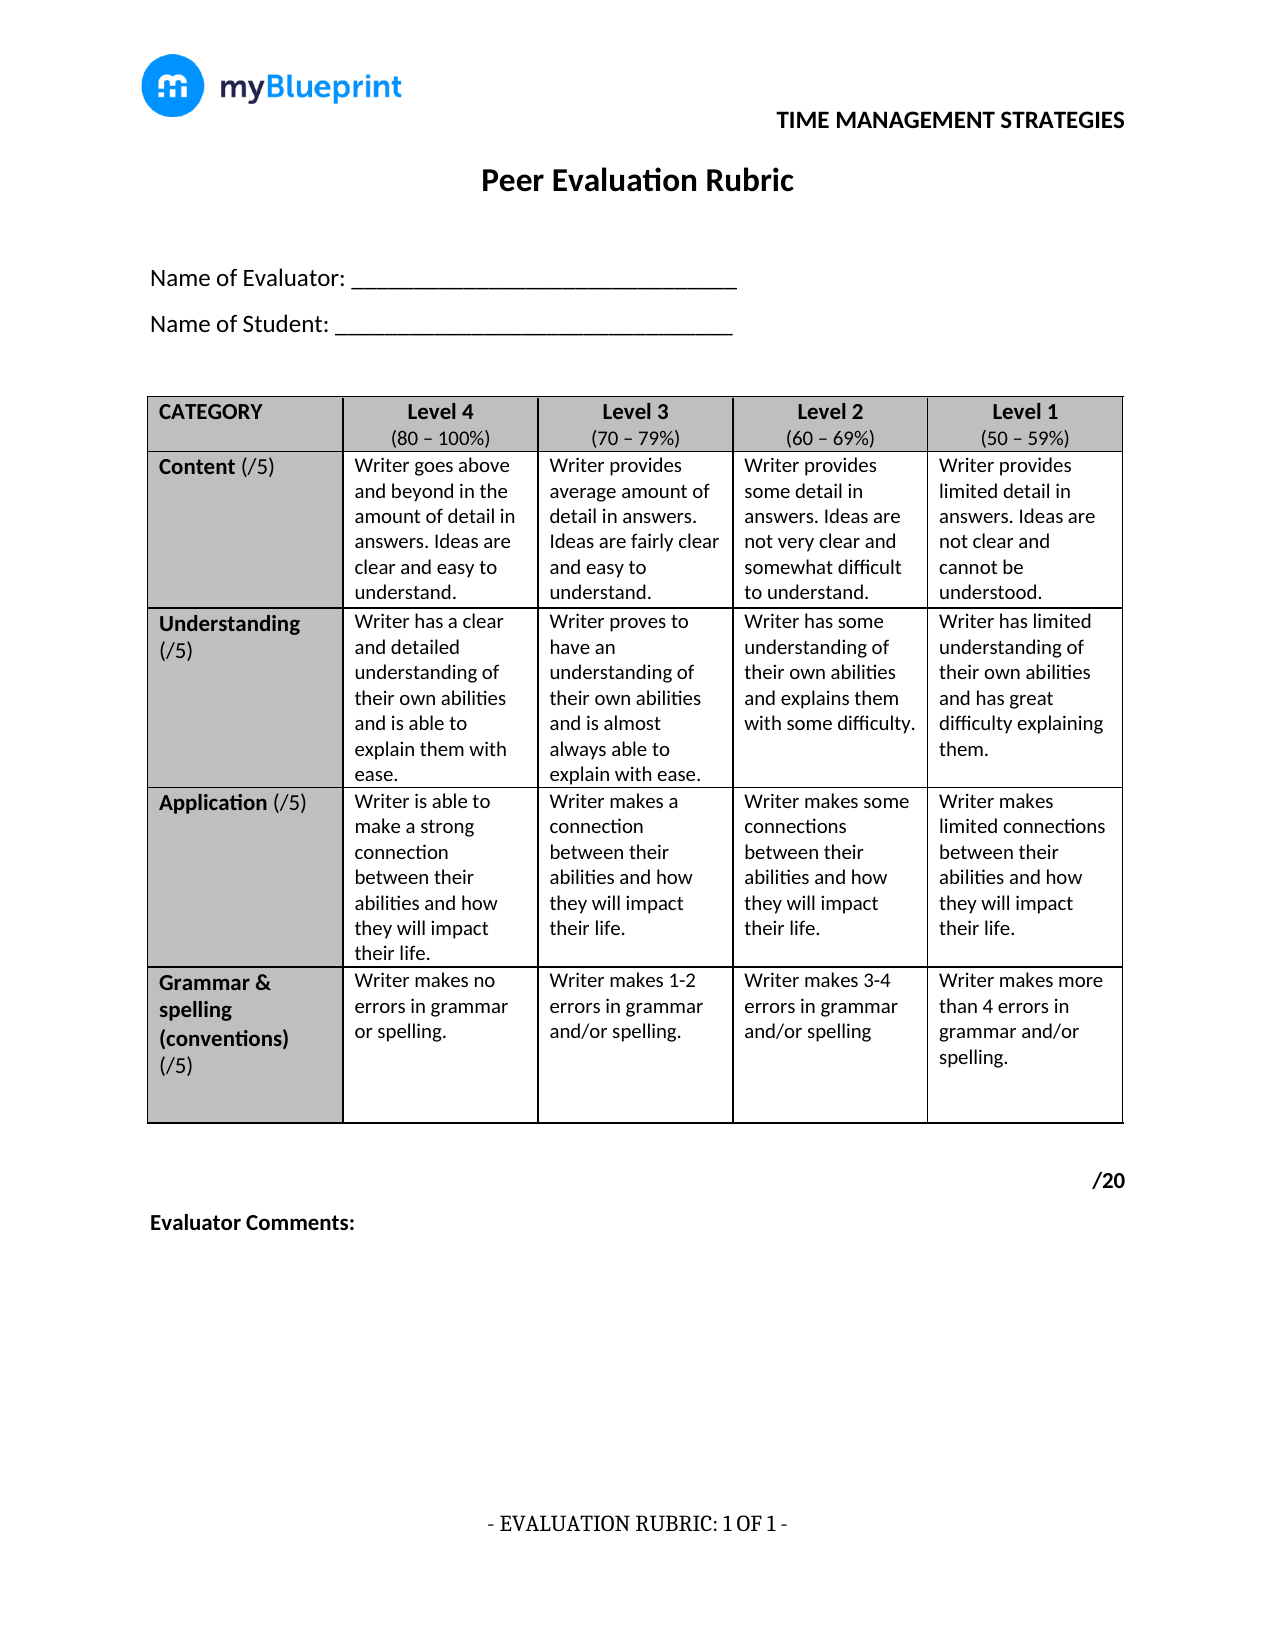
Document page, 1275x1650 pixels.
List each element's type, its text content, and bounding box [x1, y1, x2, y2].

table_cell Writer makes limited connections between their abilities and how they will impact their life. [928, 788, 1122, 966]
table_cell Writer has limited understanding of their own abilities and has great difficulty explaining them. [928, 609, 1122, 787]
table_cell Content (/5) [148, 452, 342, 607]
table_cell Writer makes 3-4 errors in grammar and/or spelling [734, 968, 927, 1122]
table_header Level 2 (60 – 69%) [734, 397, 927, 451]
picture [141, 54, 402, 117]
table_cell Writer makes 1-2 errors in grammar and/or spelling. [539, 968, 732, 1122]
table_header Level 4 (80 – 100%) [344, 397, 538, 451]
table_cell Writer makes a connection between their abilities and how they will impact their life. [539, 788, 732, 966]
table_cell Writer provides limited detail in answers. Ideas are not clear and cannot be understood. [928, 452, 1122, 607]
text Name of Evaluator: _______________________________ [150, 262, 1125, 293]
table_cell Writer makes more than 4 errors in grammar and/or spelling. [928, 968, 1122, 1122]
table_cell Writer proves to have an understanding of their own abilities and is almost always able to explain with ease. [539, 609, 732, 787]
table_cell Writer goes above and beyond in the amount of detail in answers. Ideas are clear and easy to understand. [344, 452, 537, 607]
table_cell Grammar & spelling (conventions) (/5) [148, 968, 342, 1122]
table_header Level 3 (70 – 79%) [539, 397, 733, 451]
table_cell Writer has some understanding of their own abilities and explains them with some difficulty. [734, 609, 927, 787]
text /20 [150, 1166, 1125, 1194]
text Name of Student: ________________________________ [150, 308, 1125, 339]
text Peer Evaluation Rubric [150, 159, 1125, 200]
table_cell Writer makes some connections between their abilities and how they will impact their life. [734, 788, 927, 966]
table_header CATEGORY [148, 397, 343, 451]
table_cell Writer provides average amount of detail in answers. Ideas are fairly clear and easy to understand. [539, 452, 732, 607]
table_cell Writer provides some detail in answers. Ideas are not very clear and somewhat difficult to understand. [734, 452, 927, 607]
table_cell Writer is able to make a strong connection between their abilities and how they will impact their life. [344, 788, 537, 966]
table_cell Understanding (/5) [148, 609, 342, 787]
table_cell Writer has a clear and detailed understanding of their own abilities and is able to explain them with ease. [344, 609, 537, 787]
table_cell Writer makes no errors in grammar or spelling. [344, 968, 537, 1122]
table_header Level 1 (50 – 59%) [928, 397, 1122, 451]
text Evaluator Comments: [150, 1208, 1125, 1236]
table_cell Application (/5) [148, 788, 342, 966]
